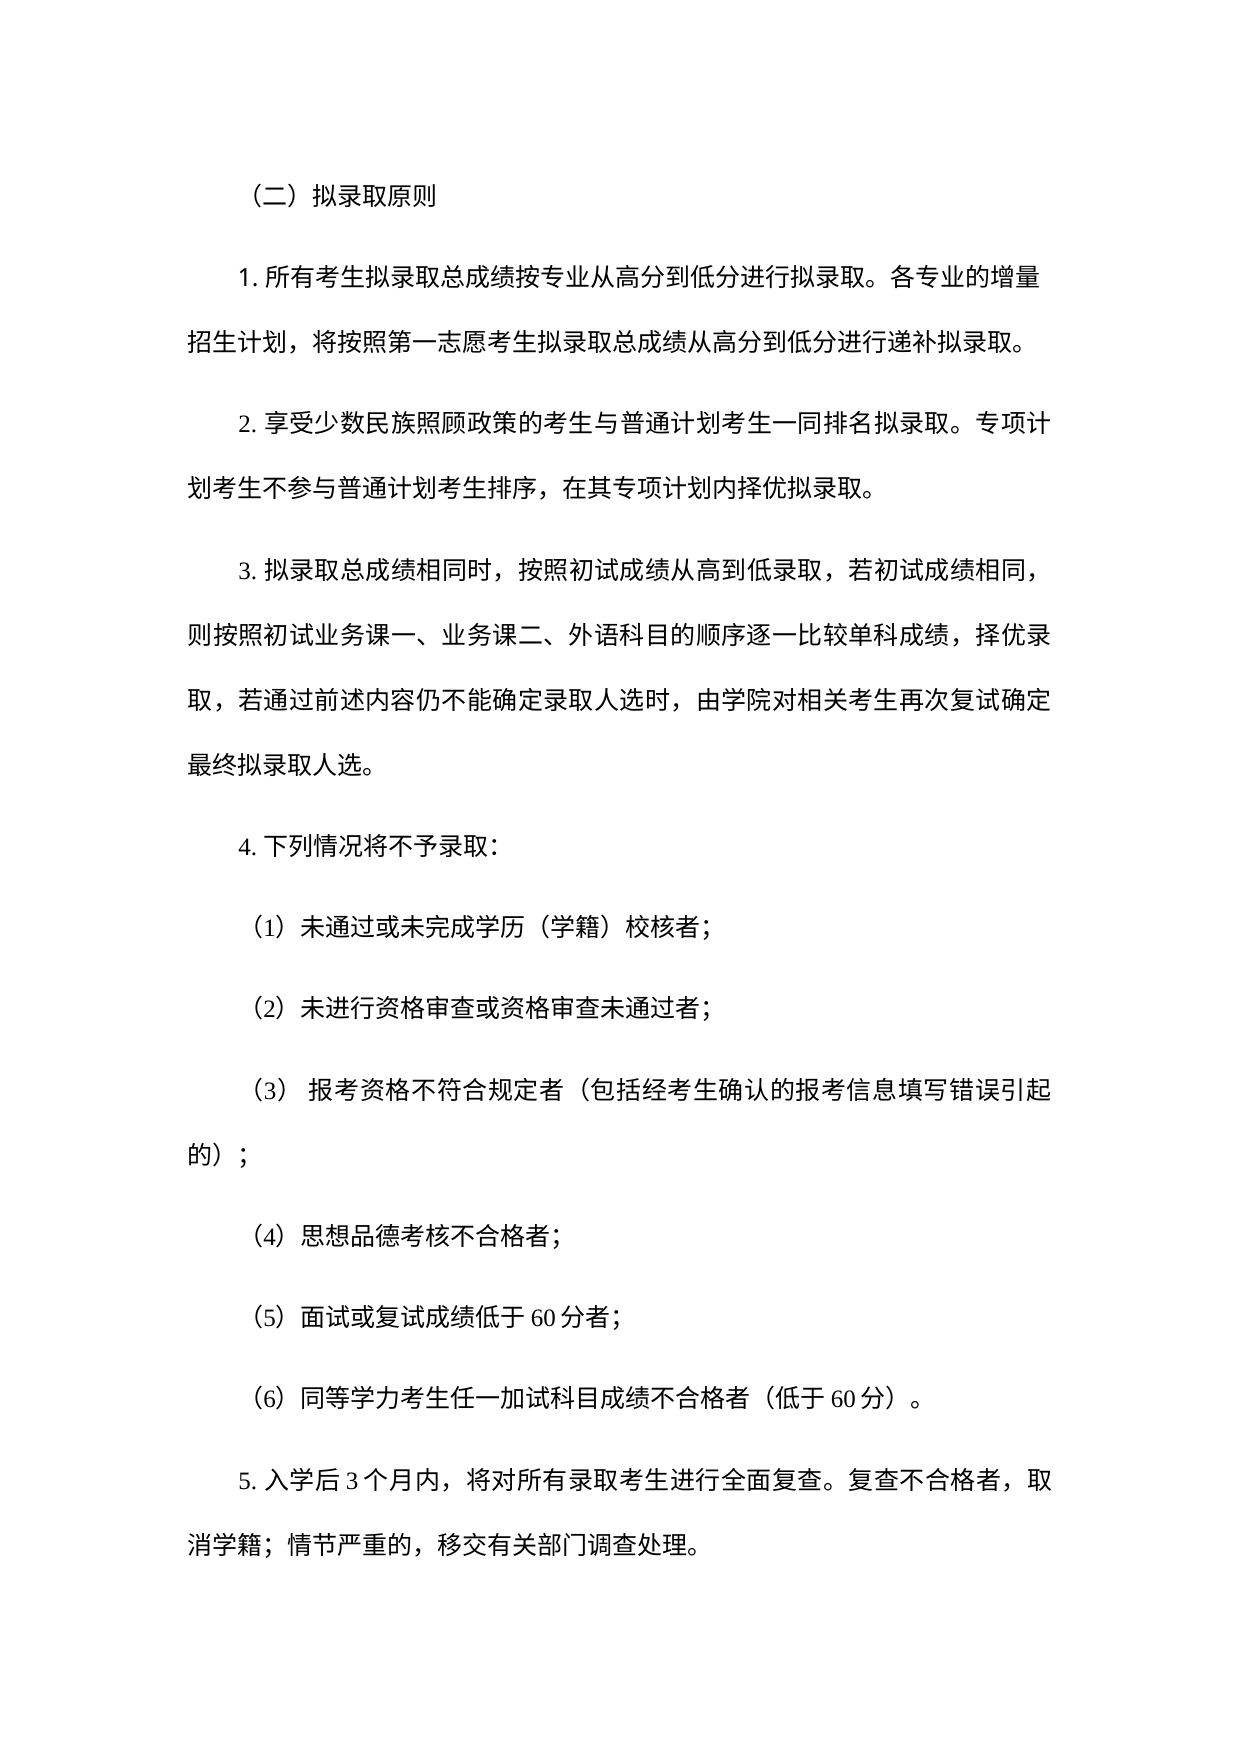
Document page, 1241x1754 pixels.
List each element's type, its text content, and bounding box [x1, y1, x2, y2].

text （5）面试或复试成绩低于60分者； [187, 1283, 1053, 1348]
text （2）未进行资格审查或资格审查未通过者； [187, 974, 1053, 1039]
text （4）思想品德考核不合格者； [187, 1202, 1053, 1267]
text 3. 拟录取总成绩相同时，按照初试成绩从高到低录取，若初试成绩相同，则按照初试业务课一、业务课二、外语科目的顺序逐一比较单科成绩，择优录取，若通过前述内容仍不能确定录取人选时，由学院对相关考生再次复试确定最终拟录取人选。 [187, 536, 1053, 796]
text 2. 享受少数民族照顾政策的考生与普通计划考生一同排名拟录取。专项计划考生不参与普通计划考生排序，在其专项计划内择优拟录取。 [187, 389, 1053, 519]
text （二）拟录取原则 [187, 162, 1053, 227]
text （1）未通过或未完成学历（学籍）校核者； [187, 893, 1053, 958]
text 1. 所有考生拟录取总成绩按专业从高分到低分进行拟录取。各专业的增量招生计划，将按照第一志愿考生拟录取总成绩从高分到低分进行递补拟录取。 [187, 243, 1053, 373]
text （3） 报考资格不符合规定者（包括经考生确认的报考信息填写错误引起的）； [187, 1056, 1053, 1186]
text 4. 下列情况将不予录取： [187, 812, 1053, 877]
text （6）同等学力考生任一加试科目成绩不合格者（低于60分）。 [187, 1364, 1053, 1429]
text 5. 入学后3个月内，将对所有录取考生进行全面复查。复查不合格者，取消学籍；情节严重的，移交有关部门调查处理。 [187, 1446, 1053, 1576]
